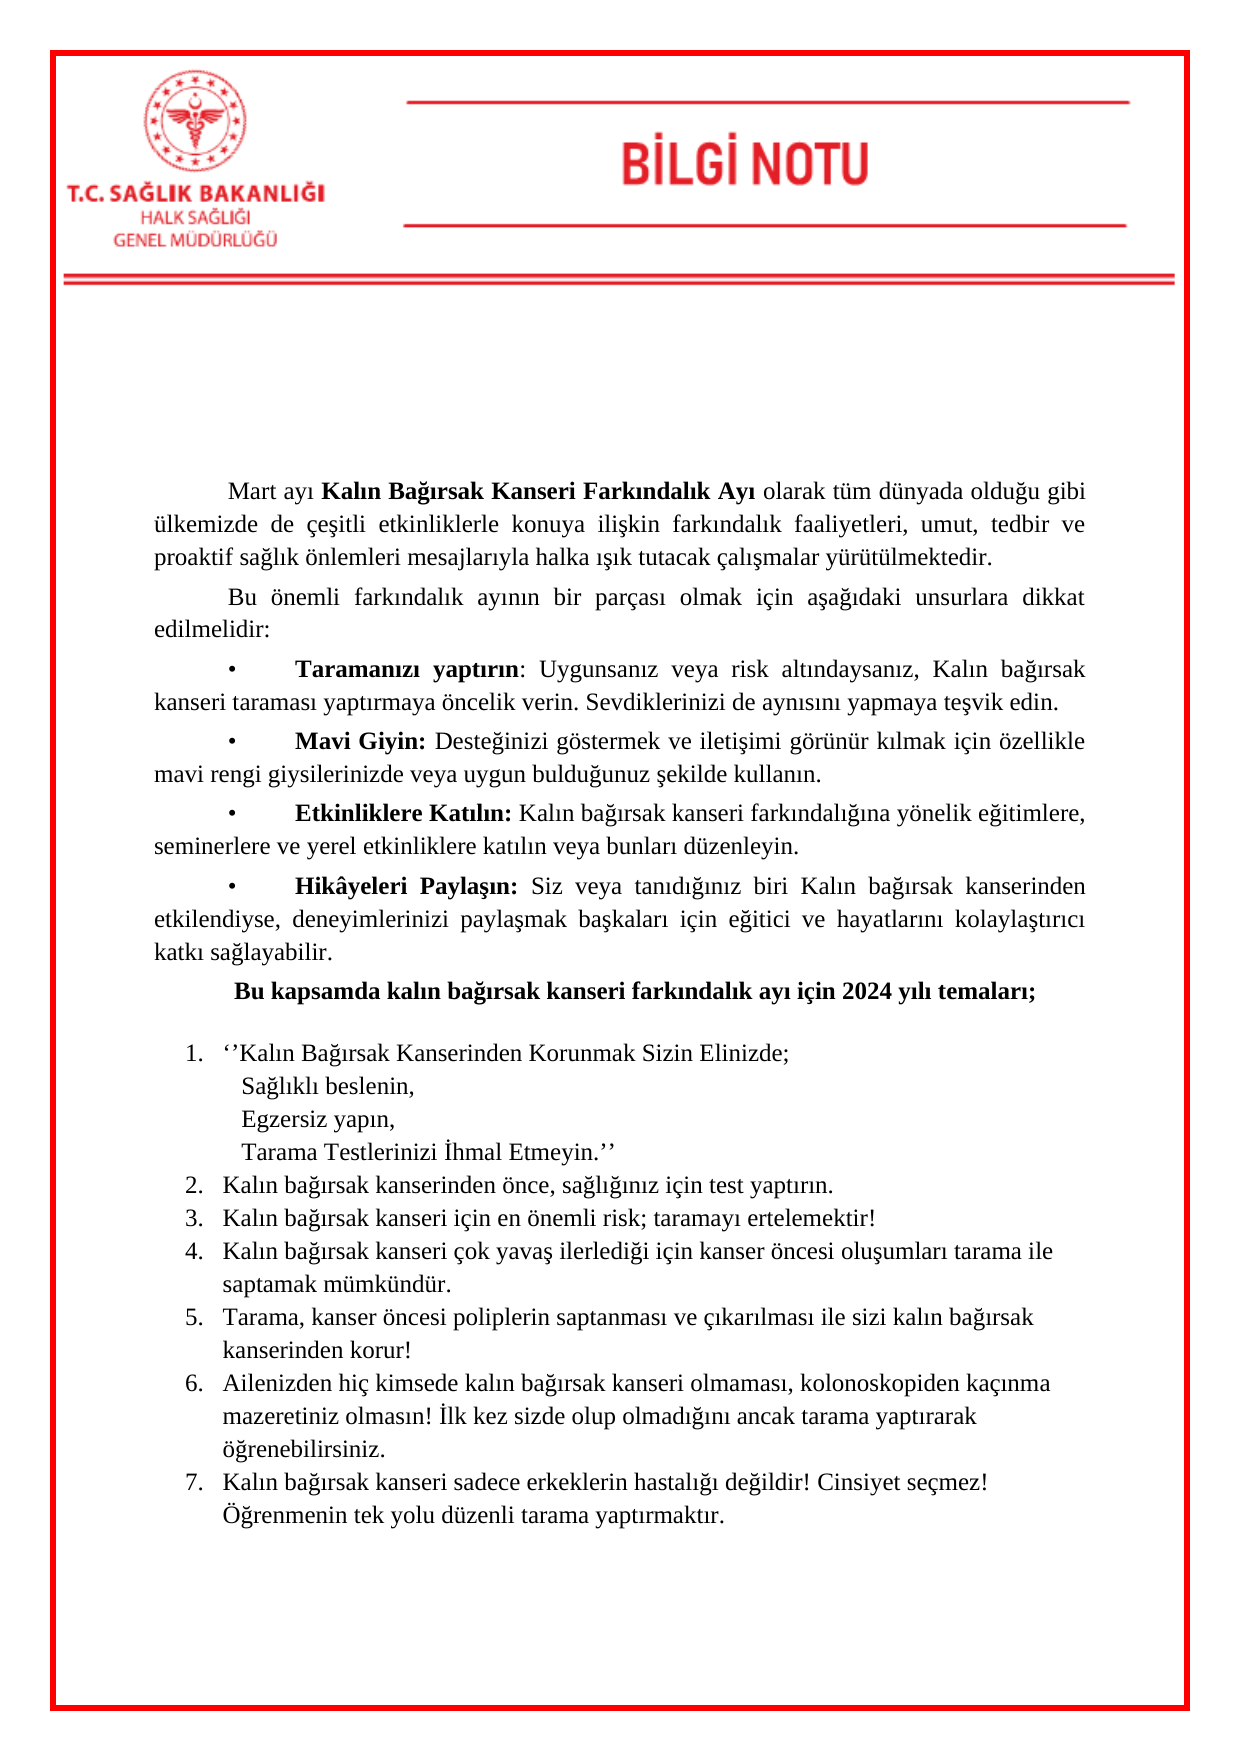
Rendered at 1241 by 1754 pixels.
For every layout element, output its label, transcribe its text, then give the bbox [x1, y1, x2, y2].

picture [402, 67, 605, 291]
list Ailenizden hiç kimsede kalın bağırsak kanseri olmaması, kolonoskopiden kaçınma mazeretiniz olmasın! İlk kez sizde olup olmadığını ancak tarama yaptırarak öğrenebilirsiniz. [185, 80, 402, 174]
list Kalın bağırsak kanseri sadece erkeklerin hastalığı değildir! Cinsiyet seçmez! Öğrenmenin tek yolu düzenli tarama yaptırmaktır. [185, 179, 402, 273]
list Ailenizden hiç kimsede kalın bağırsak kanseri olmaması, kolonoskopiden kaçınma mazeretiniz olmasın! İlk kez sizde olup olmadığını ancak tarama yaptırarak öğrenebilirsiniz. [605, 80, 1086, 174]
list Kalın bağırsak kanseri sadece erkeklerin hastalığı değildir! Cinsiyet seçmez! Öğrenmenin tek yolu düzenli tarama yaptırmaktır. [605, 179, 1086, 273]
